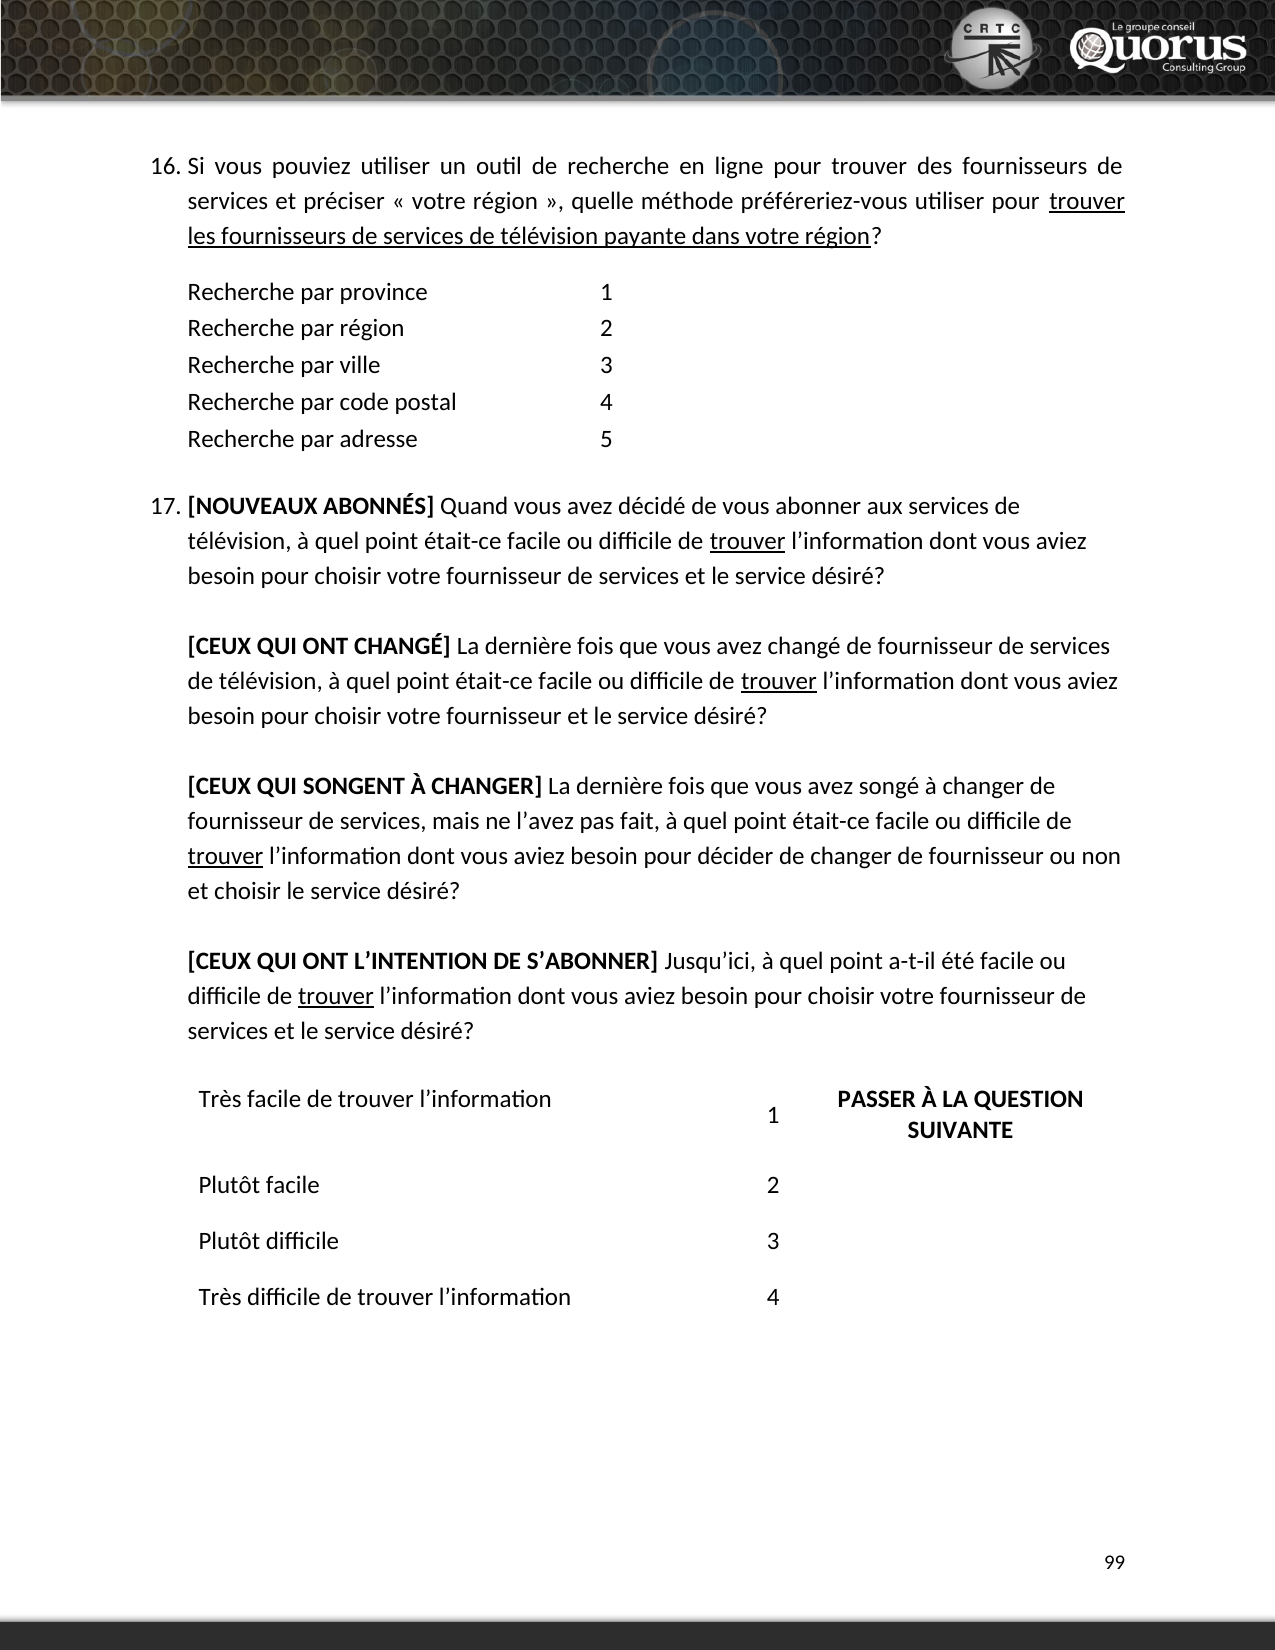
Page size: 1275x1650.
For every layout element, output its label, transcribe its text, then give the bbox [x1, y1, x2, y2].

list [CEUX QUI ONT L’INTENTION DE S’ABONNER] Jusqu’ici, à quel point a-t-il été facile ou difficile de trouver l’information dont vous aviez besoin pour choisir votre fournisseur de services et le service désiré? [187, 945, 1125, 1046]
text Recherche par ville 3 [187, 349, 1125, 380]
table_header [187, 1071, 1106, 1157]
text Recherche par région 2 [187, 313, 1125, 343]
picture [0, 1596, 1275, 1650]
text Recherche par province 1 [187, 276, 1125, 306]
list Si vous pouviez utiliser un outil de recherche en ligne pour trouver des fournisseurs de services et préciser « votre région », quelle méthode préféreriez-vous utiliser pour trouver les fournisseurs de services de télévision payante dans votre région? [150, 150, 1125, 251]
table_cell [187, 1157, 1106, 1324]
list [CEUX QUI ONT CHANGÉ] La dernière fois que vous avez changé de fournisseur de services de télévision, à quel point était-ce facile ou difficile de trouver l’information dont vous aviez besoin pour choisir votre fournisseur et le service désiré? [187, 630, 1125, 731]
text Recherche par code postal 4 [187, 386, 1125, 417]
picture [0, 0, 1275, 108]
text Recherche par adresse 5 [187, 423, 1125, 453]
list [CEUX QUI SONGENT à CHANGER] La dernière fois que vous avez songé à changer de fournisseur de services, mais ne l’avez pas fait, à quel point était-ce facile ou difficile de trouver l’information dont vous aviez besoin pour décider de changer de fournisseur ou non et choisir le service désiré? [187, 770, 1125, 906]
list [NOUVEAUX ABONNÉS] Quand vous avez décidé de vous abonner aux services de télévision, à quel point était-ce facile ou difficile de trouver l’information dont vous aviez besoin pour choisir votre fournisseur de services et le service désiré? [150, 490, 1125, 591]
